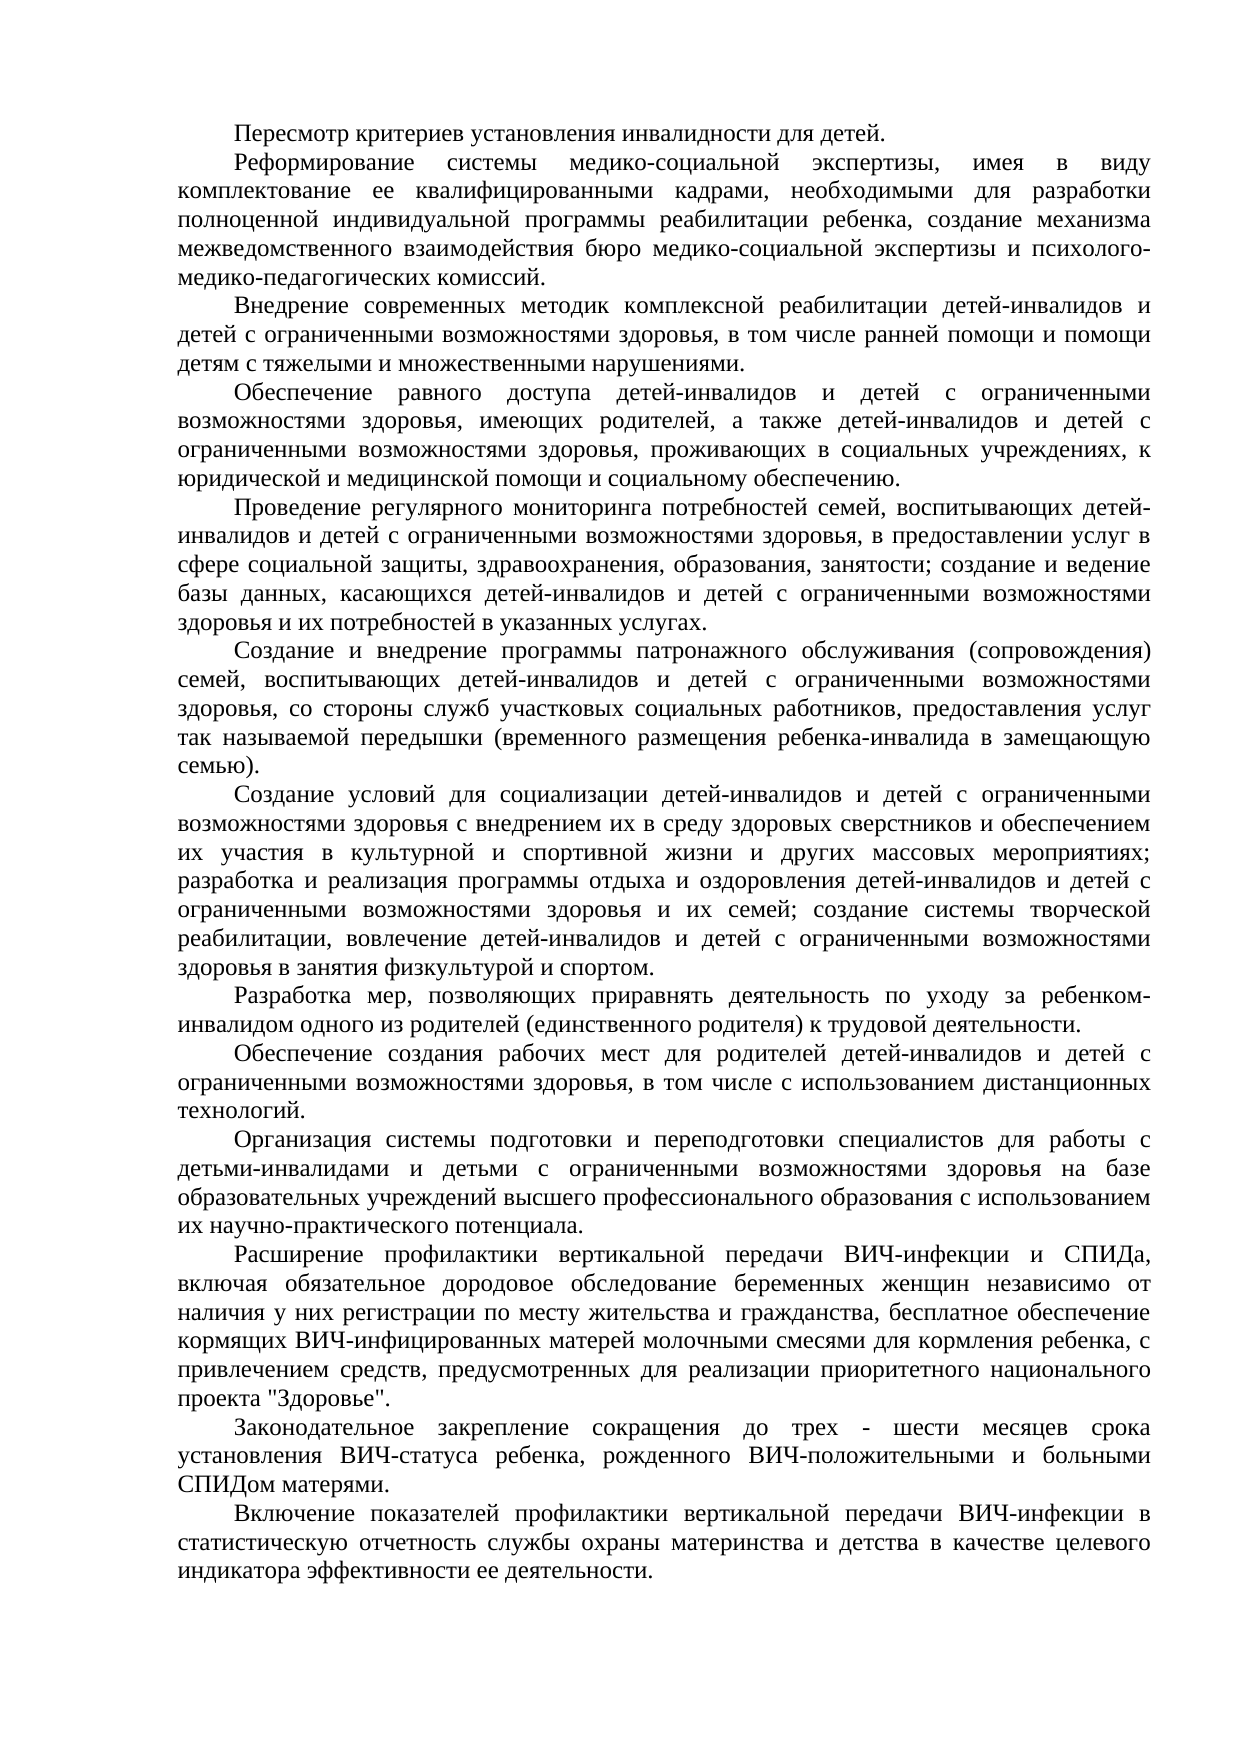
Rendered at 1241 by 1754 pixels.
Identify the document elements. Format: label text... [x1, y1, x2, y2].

text Расширение профилактики вертикальной передачи ВИЧ-инфекции и СПИДа, включая обязательное дородовое обследование беременных женщин независимо от наличия у них регистрации по месту жительства и гражданства, бесплатное обеспечение кормящих ВИЧ-инфицированных матерей молочными смесями для кормления ребенка, с привлечением средств, предусмотренных для реализации приоритетного национального проекта "Здоровье". [177, 1239, 1152, 1412]
text Организация системы подготовки и переподготовки специалистов для работы с детьми-инвалидами и детьми с ограниченными возможностями здоровья на базе образовательных учреждений высшего профессионального образования с использованием их научно-практического потенциала. [177, 1124, 1152, 1239]
text Обеспечение создания рабочих мест для родителей детей-инвалидов и детей с ограниченными возможностями здоровья, в том числе с использованием дистанционных технологий. [177, 1038, 1152, 1124]
text Создание и внедрение программы патронажного обслуживания (сопровождения) семей, воспитывающих детей-инвалидов и детей с ограниченными возможностями здоровья, со стороны служб участковых социальных работников, предоставления услуг так называемой передышки (временного размещения ребенка-инвалида в замещающую семью). [177, 636, 1152, 779]
text Включение показателей профилактики вертикальной передачи ВИЧ-инфекции в статистическую отчетность службы охраны материнства и детства в качестве целевого индикатора эффективности ее деятельности. [177, 1498, 1152, 1584]
text Создание условий для социализации детей-инвалидов и детей с ограниченными возможностями здоровья с внедрением их в среду здоровых сверстников и обеспечением их участия в культурной и спортивной жизни и других массовых мероприятиях; разработка и реализация программы отдыха и оздоровления детей-инвалидов и детей с ограниченными возможностями здоровья и их семей; создание системы творческой реабилитации, вовлечение детей-инвалидов и детей с ограниченными возможностями здоровья в занятия физкультурой и спортом. [177, 779, 1152, 981]
text Законодательное закрепление сокращения до трех - шести месяцев срока установления ВИЧ-статуса ребенка, рожденного ВИЧ-положительными и больными СПИДом матерями. [177, 1412, 1152, 1498]
text Пересмотр критериев установления инвалидности для детей. [177, 118, 1152, 147]
text Разработка мер, позволяющих приравнять деятельность по уходу за ребенком-инвалидом одного из родителей (единственного родителя) к трудовой деятельности. [177, 981, 1152, 1038]
text Реформирование системы медико-социальной экспертизы, имея в виду комплектование ее квалифицированными кадрами, необходимыми для разработки полноценной индивидуальной программы реабилитации ребенка, создание механизма межведомственного взаимодействия бюро медико-социальной экспертизы и психолого-медико-педагогических комиссий. [177, 147, 1152, 291]
text Обеспечение равного доступа детей-инвалидов и детей с ограниченными возможностями здоровья, имеющих родителей, а также детей-инвалидов и детей с ограниченными возможностями здоровья, проживающих в социальных учреждениях, к юридической и медицинской помощи и социальному обеспечению. [177, 377, 1152, 492]
text Внедрение современных методик комплексной реабилитации детей-инвалидов и детей с ограниченными возможностями здоровья, в том числе ранней помощи и помощи детям с тяжелыми и множественными нарушениями. [177, 291, 1152, 377]
text Проведение регулярного мониторинга потребностей семей, воспитывающих детей-инвалидов и детей с ограниченными возможностями здоровья, в предоставлении услуг в сфере социальной защиты, здравоохранения, образования, занятости; создание и ведение базы данных, касающихся детей-инвалидов и детей с ограниченными возможностями здоровья и их потребностей в указанных услугах. [177, 492, 1152, 636]
